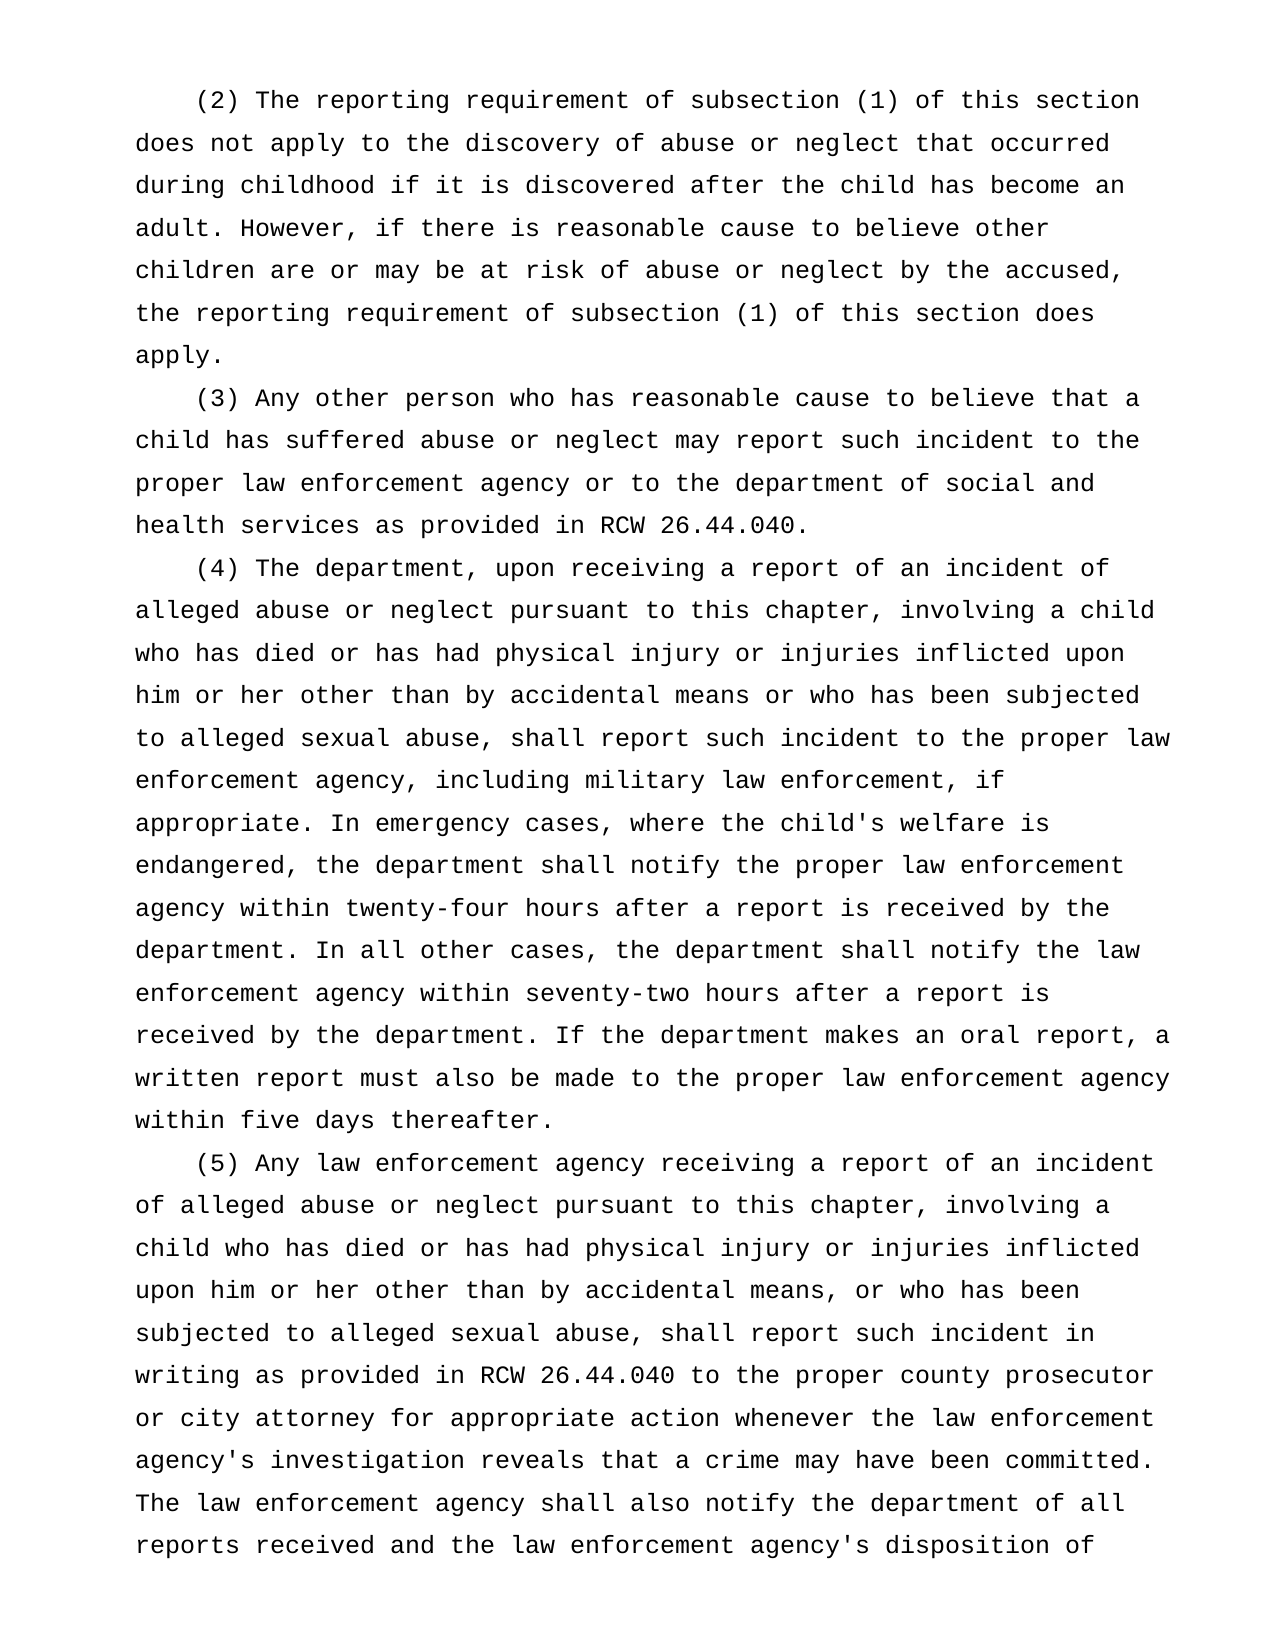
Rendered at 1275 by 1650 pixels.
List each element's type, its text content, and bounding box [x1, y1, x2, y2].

text (3) Any other person who has reasonable cause to believe that a child has suffered abuse or neglect may report such incident to the proper law enforcement agency or to the department of social and health services as provided in RCW 26.44.040. [135, 372, 1170, 542]
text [135, 1137, 1170, 1562]
text (2) The reporting requirement of subsection (1) of this section does not apply to the discovery of abuse or neglect that occurred during childhood if it is discovered after the child has become an adult. However, if there is reasonable cause to believe other children are or may be at risk of abuse or neglect by the accused, the reporting requirement of subsection (1) of this section does apply. [135, 75, 1170, 372]
text (4) The department, upon receiving a report of an incident of alleged abuse or neglect pursuant to this chapter, involving a child who has died or has had physical injury or injuries inflicted upon him or her other than by accidental means or who has been subjected to alleged sexual abuse, shall report such incident to the proper law enforcement agency, including military law enforcement, if appropriate. In emergency cases, where the child's welfare is endangered, the department shall notify the proper law enforcement agency within twenty-four hours after a report is received by the department. In all other cases, the department shall notify the law enforcement agency within seventy-two hours after a report is received by the department. If the department makes an oral report, a written report must also be made to the proper law enforcement agency within five days thereafter. [135, 542, 1170, 1137]
